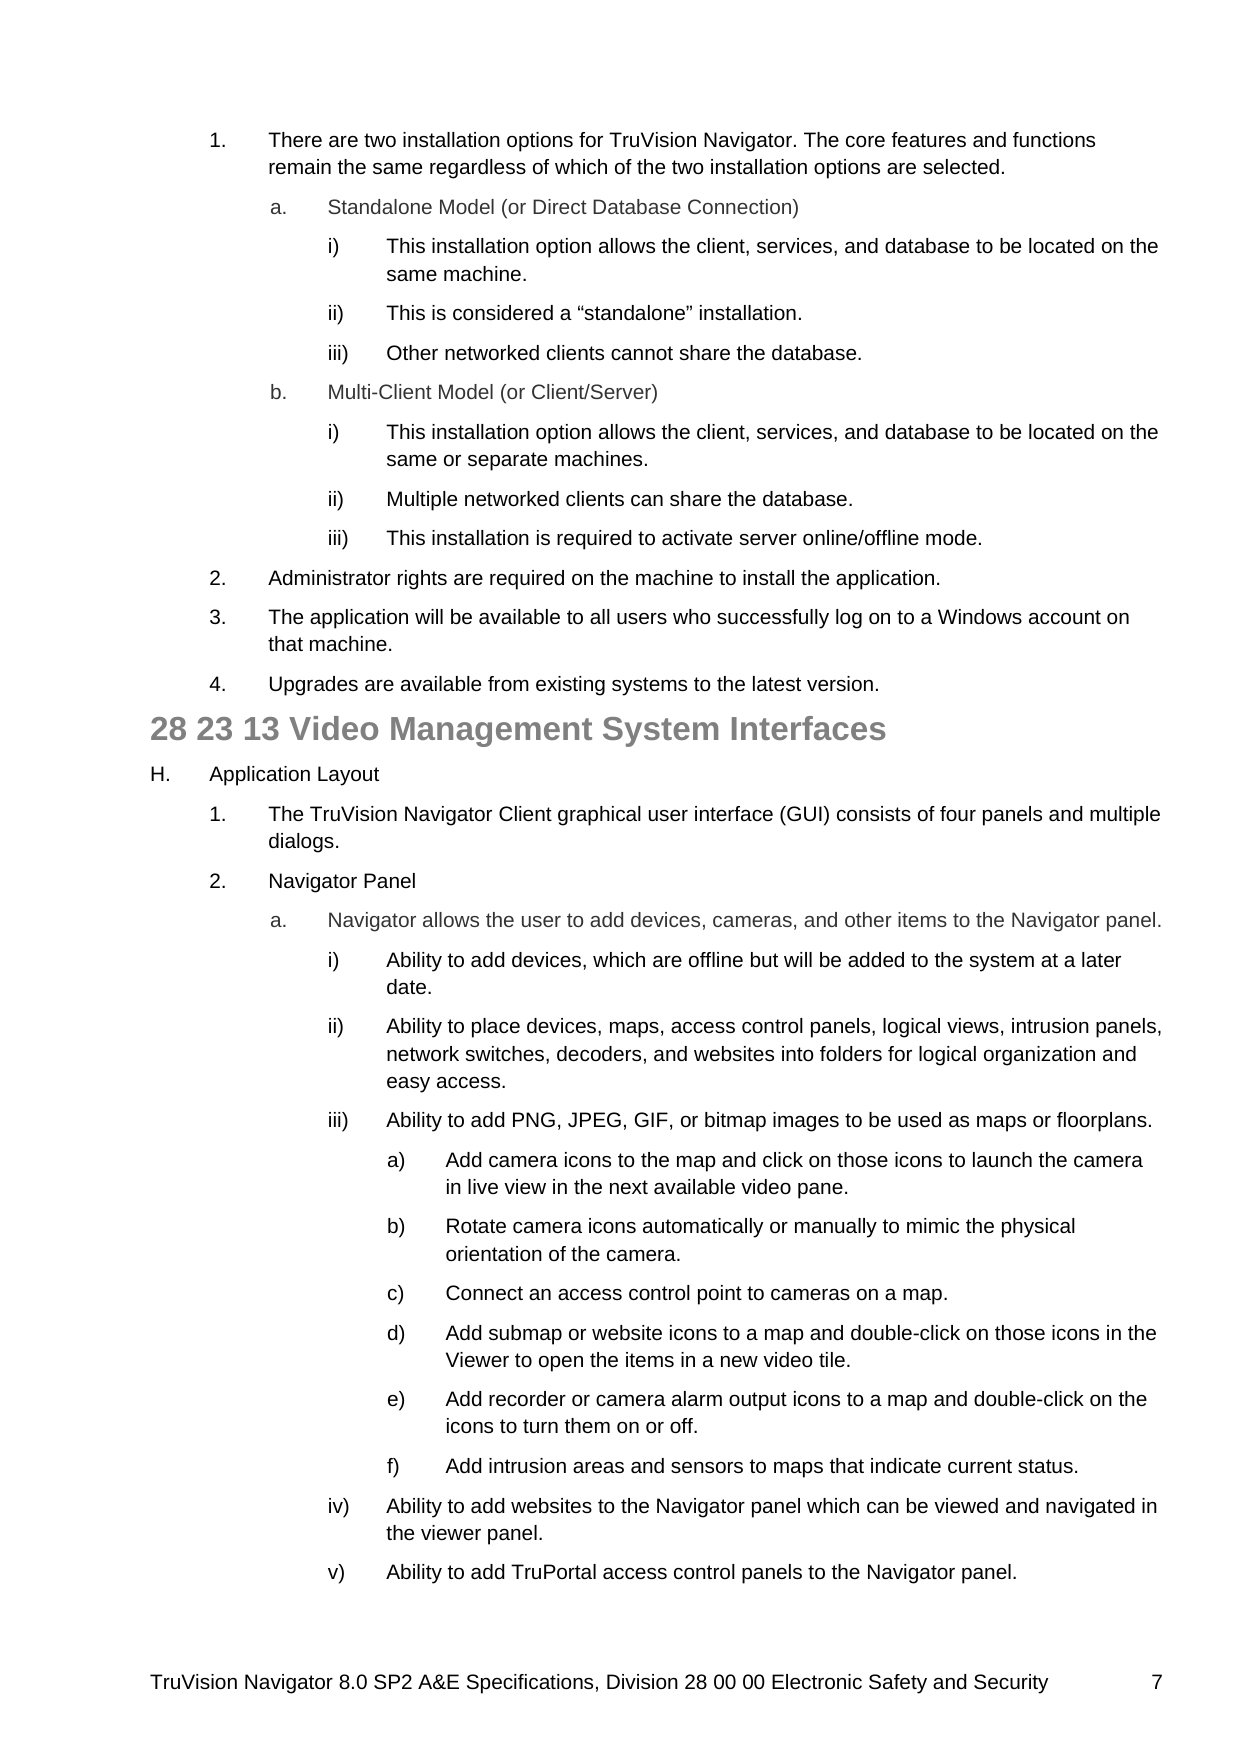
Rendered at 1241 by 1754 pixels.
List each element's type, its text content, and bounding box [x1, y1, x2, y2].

subtitle Add submap or website icons to a map and double-click on those icons in the Viewer to open the items in a new video tile. [387, 1318, 1165, 1373]
subtitle Navigator Panel [209, 866, 1165, 893]
subtitle There are two installation options for TruVision Navigator. The core features and functions remain the same regardless of which of the two installation options are selected. [209, 126, 1165, 180]
subtitle The application will be available to all users who successfully log on to a Windows account on that machine. [209, 603, 1165, 657]
subtitle Rotate camera icons automatically or manually to mimic the physical orientation of the camera. [387, 1212, 1165, 1266]
subtitle Add camera icons to the map and click on those icons to launch the camera in live view in the next available video pane. [387, 1146, 1165, 1200]
subtitle Ability to add PNG, JPEG, GIF, or bitmap images to be used as maps or floorplans. [328, 1106, 1165, 1133]
subtitle Ability to place devices, maps, access control panels, logical views, intrusion panels, network switches, decoders, and websites into folders for logical organization and easy access. [328, 1012, 1165, 1093]
subtitle Administrator rights are required on the machine to install the application. [209, 563, 1165, 591]
subtitle Connect an access control point to cameras on a map. [387, 1279, 1165, 1306]
subtitle Other networked clients cannot share the database. [328, 338, 1165, 366]
subtitle This installation option allows the client, services, and database to be located on the same machine. [328, 232, 1165, 286]
subtitle Standalone Model (or Direct Database Connection) [270, 193, 1165, 220]
subtitle Ability to add TruPortal access control panels to the Navigator panel. [328, 1558, 1165, 1585]
subtitle The TruVision Navigator Client graphical user interface (GUI) consists of four panels and multiple dialogs. [209, 800, 1165, 854]
subtitle Ability to add devices, which are offline but will be added to the system at a later date. [328, 946, 1165, 1000]
text 28 23 13 Video Management System Interfaces [150, 709, 1165, 748]
subtitle This installation option allows the client, services, and database to be located on the same or separate machines. [328, 418, 1165, 472]
subtitle Multi-Client Model (or Client/Server) [270, 378, 1165, 405]
subtitle Ability to add websites to the Navigator panel which can be viewed and navigated in the viewer panel. [328, 1491, 1165, 1546]
subtitle Multiple networked clients can share the database. [328, 484, 1165, 511]
subtitle This is considered a “standalone” installation. [328, 299, 1165, 326]
subtitle Application Layout [150, 760, 1165, 787]
subtitle Add intrusion areas and sensors to maps that indicate current status. [387, 1452, 1165, 1479]
subtitle This installation is required to activate server online/offline mode. [328, 524, 1165, 551]
subtitle Add recorder or camera alarm output icons to a map and double-click on the icons to turn them on or off. [387, 1385, 1165, 1439]
subtitle Navigator allows the user to add devices, cameras, and other items to the Navigator panel. [270, 906, 1165, 933]
subtitle Upgrades are available from existing systems to the latest version. [209, 670, 1165, 697]
